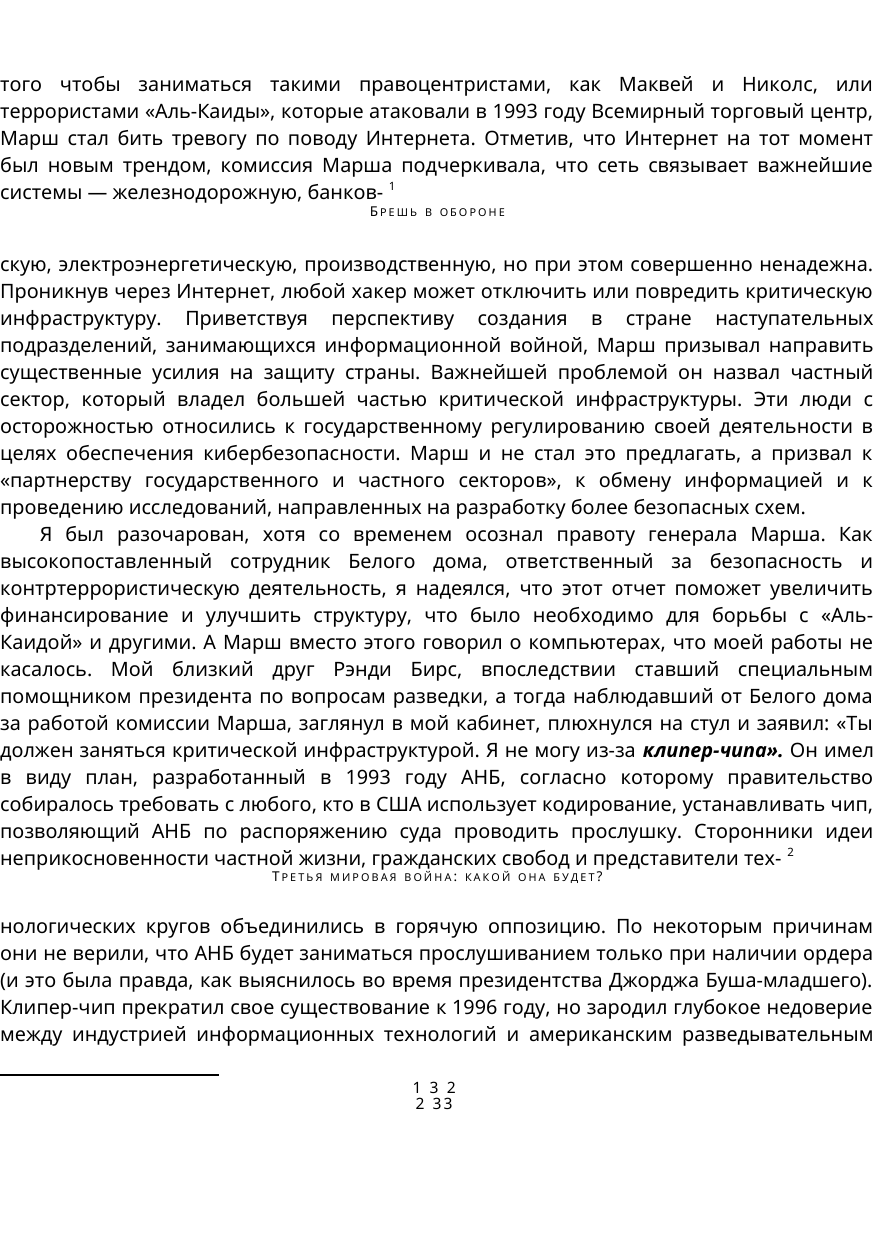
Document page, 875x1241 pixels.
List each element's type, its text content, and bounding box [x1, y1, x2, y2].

text Я был разочарован, хотя со временем осознал правоту генерала Марша. Как высокопоставленный сотрудник Белого дома, ответственный за безопасность и контртеррористическую деятельность, я надеялся, что этот отчет поможет увеличить финансирование и улучшить структуру, что было необходимо для борьбы с «Аль-Каидой» и другими. А Марш вместо этого говорил о компьютерах, что моей работы не касалось. Мой близкий друг Рэнди Бирс, впоследствии ставший специальным помощником президента по вопросам разведки, а тогда наблюдавший от Белого дома за работой комиссии Марша, заглянул в мой кабинет, плюхнулся на стул и заявил: «Ты должен заняться критической инфраструктурой. Я не могу из-за клипер-чипа». Он имел в виду план, разработанный в 1993 году АНБ, согласно которому правительство собиралось требовать с любого, кто в США использует кодирование, устанавливать чип, позволяющий АНБ по распоряжению суда проводить прослушку. Сторонники идеи неприкосновенности частной жизни, гражданских свобод и представители тех- [0, 520, 874, 871]
text скую, электроэнергетическую, производственную, но при этом совершенно ненадежна. Проникнув через Интернет, любой хакер может отключить или повредить критическую инфраструктуру. Приветствуя перспективу создания в стране наступательных подразделений, занимающихся информационной войной, Марш призывал направить существенные усилия на защиту страны. Важнейшей проблемой он назвал частный сектор, который владел большей частью критической инфраструктуры. Эти люди с осторожностью относились к государственному регулированию своей деятельности в целях обеспечения кибербезопасности. Марш и не стал это предлагать, а призвал к «партнерству государственного и частного секторов», к обмену информацией и к проведению исследований, направленных на разработку более безопасных схем. [0, 250, 874, 520]
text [0, 70, 874, 205]
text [0, 912, 874, 1047]
text Брешь в обороне [0, 205, 874, 219]
text Третья мировая война: какой она будет? [0, 871, 874, 884]
